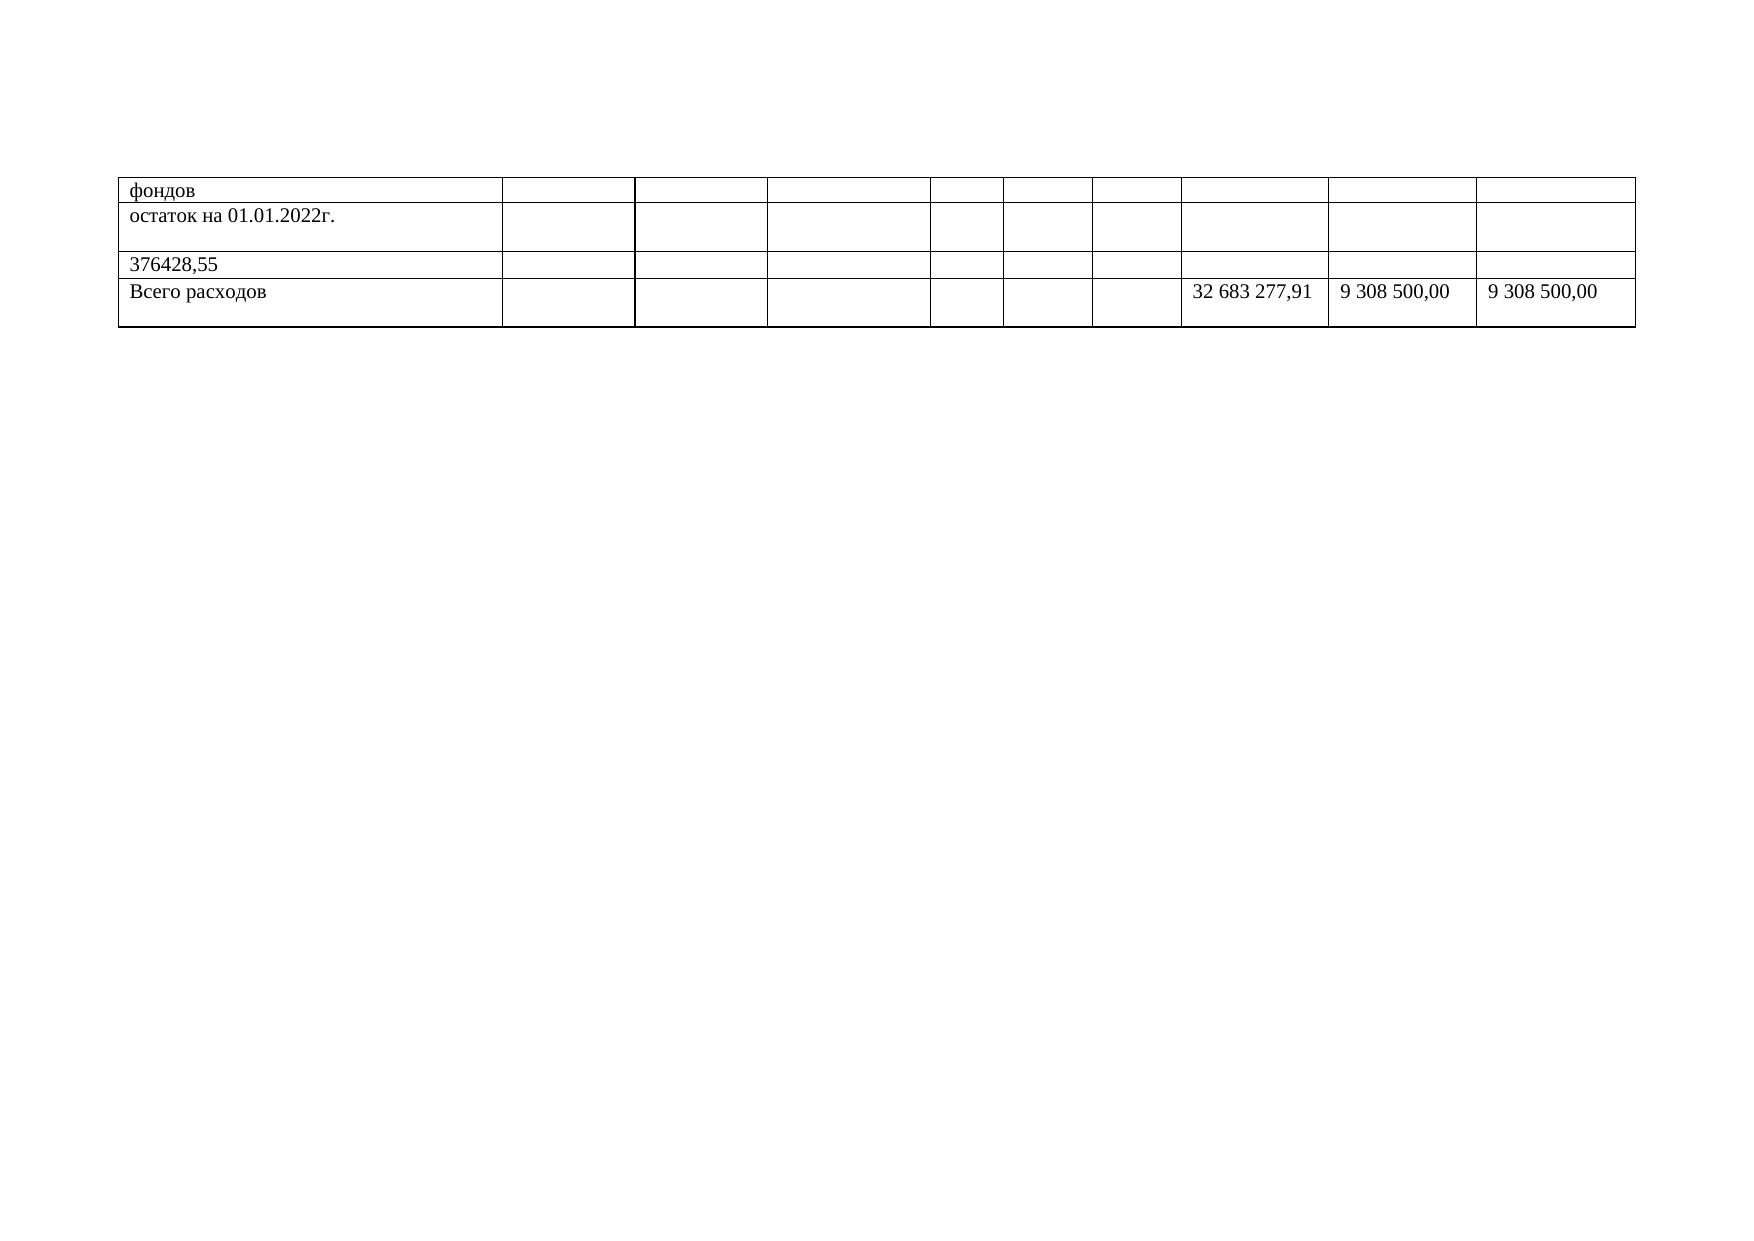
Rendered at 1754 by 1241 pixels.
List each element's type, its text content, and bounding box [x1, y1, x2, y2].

table_cell [1182, 252, 1328, 278]
table_cell [931, 203, 1003, 251]
table_cell [768, 252, 930, 278]
table_cell [768, 203, 930, 251]
table_cell [636, 279, 767, 326]
table_cell [503, 252, 634, 278]
table_cell [503, 203, 634, 251]
table_cell 0,00 [1182, 178, 1328, 202]
table_cell [768, 178, 930, 202]
table_cell 0,00 [1329, 178, 1476, 202]
table_cell [503, 178, 634, 202]
table_cell 9 308 500,00 [1329, 279, 1476, 326]
table_cell [636, 203, 767, 251]
table_cell [768, 279, 930, 326]
table_cell Всего расходов [119, 279, 502, 326]
table_cell [931, 279, 1003, 326]
table_cell [636, 178, 767, 202]
table_cell 310 [1093, 178, 1181, 202]
table_cell [1093, 203, 1181, 251]
table_cell [1004, 203, 1092, 251]
table_cell [1093, 279, 1181, 326]
table_cell [1004, 279, 1092, 326]
table_cell [1329, 252, 1476, 278]
table_cell [1004, 252, 1092, 278]
table_cell [1329, 203, 1476, 251]
table_cell [1477, 252, 1635, 278]
table_cell [636, 252, 767, 278]
table_cell 9 308 500,00 [1477, 279, 1635, 326]
table_cell 32 683 277,91 [1182, 279, 1328, 326]
table_cell [503, 279, 634, 326]
table_cell 244 [931, 178, 1003, 202]
table_cell 0,00 [1477, 178, 1635, 202]
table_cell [119, 178, 502, 202]
table_cell остаток на 01.01.2022г. [119, 203, 502, 251]
table_cell [1093, 252, 1181, 278]
table_cell [1182, 203, 1328, 251]
table_cell [1477, 203, 1635, 251]
table_cell [1004, 178, 1092, 202]
table_cell [931, 252, 1003, 278]
table_cell 376428,55 [119, 252, 502, 278]
